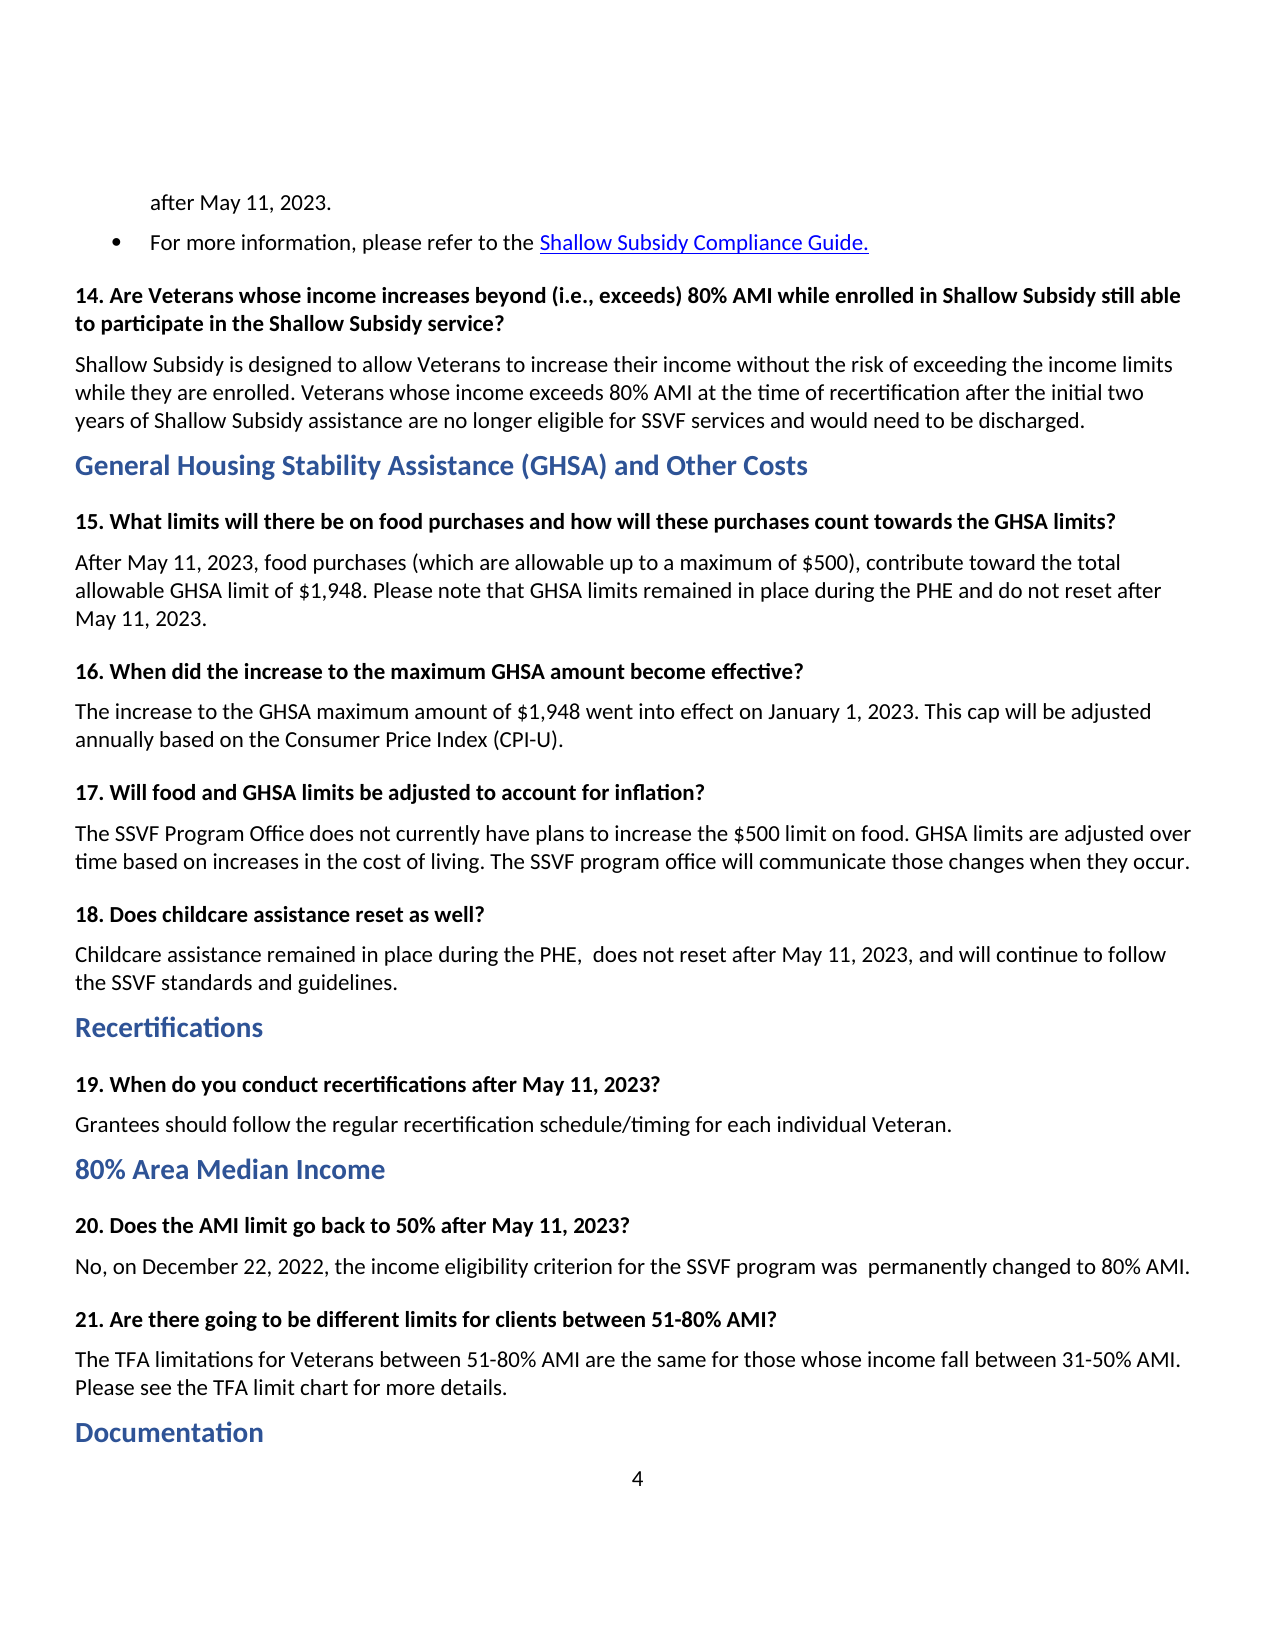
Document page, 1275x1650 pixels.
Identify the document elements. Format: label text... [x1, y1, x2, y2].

text The TFA limitations for Veterans between 51-80% AMI are the same for those whose income fall between 31-50% AMI. Please see the TFA limit chart for more details. [75, 1345, 1200, 1401]
subtitle 18. Does childcare assistance reset as well? [75, 900, 1200, 928]
subtitle Recertifications [75, 1009, 1200, 1045]
subtitle 21. Are there going to be different limits for clients between 51-80% AMI? [75, 1305, 1200, 1333]
text No, on December 22, 2022, the income eligibility criterion for the SSVF program was permanently changed to 80% AMI. [75, 1252, 1200, 1280]
subtitle General Housing Stability Assistance (GHSA) and Other Costs [75, 447, 1200, 482]
subtitle 16. When did the increase to the maximum GHSA amount become effective? [75, 657, 1200, 685]
subtitle 14. Are Veterans whose income increases beyond (i.e., exceeds) 80% AMI while enrolled in Shallow Subsidy still able to participate in the Shallow Subsidy service? [75, 282, 1200, 338]
subtitle 17. Will food and GHSA limits be adjusted to account for inflation? [75, 778, 1200, 806]
text Shallow Subsidy is designed to allow Veterans to increase their income without the risk of exceeding the income limits while they are enrolled. Veterans whose income exceeds 80% AMI at the time of recertification after the initial two years of Shallow Subsidy assistance are no longer eligible for SSVF services and would need to be discharged. [75, 350, 1200, 434]
subtitle 20. Does the AMI limit go back to 50% after May 11, 2023? [75, 1211, 1200, 1239]
text Grantees should follow the regular recertification schedule/timing for each individual Veteran. [75, 1110, 1200, 1138]
list For more information, please refer to the Shallow Subsidy Compliance Guide. [112, 228, 1200, 257]
text The increase to the GHSA maximum amount of $1,948 went into effect on January 1, 2023. This cap will be adjusted annually based on the Consumer Price Index (CPI-U). [75, 697, 1200, 753]
text The SSVF Program Office does not currently have plans to increase the $500 limit on food. GHSA limits are adjusted over time based on increases in the cost of living. The SSVF program office will communicate those changes when they occur. [75, 819, 1200, 875]
text After May 11, 2023, food purchases (which are allowable up to a maximum of $500), contribute toward the total allowable GHSA limit of $1,948. Please note that GHSA limits remained in place during the PHE and do not reset after May 11, 2023. [75, 548, 1200, 632]
subtitle 15. What limits will there be on food purchases and how will these purchases count towards the GHSA limits? [75, 507, 1200, 535]
text Childcare assistance remained in place during the PHE, does not reset after May 11, 2023, and will continue to follow the SSVF standards and guidelines. [75, 941, 1200, 997]
subtitle 19. When do you conduct recertifications after May 11, 2023? [75, 1070, 1200, 1098]
subtitle 80% Area Median Income [75, 1151, 1200, 1186]
subtitle Documentation [75, 1414, 1200, 1449]
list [112, 188, 1200, 216]
